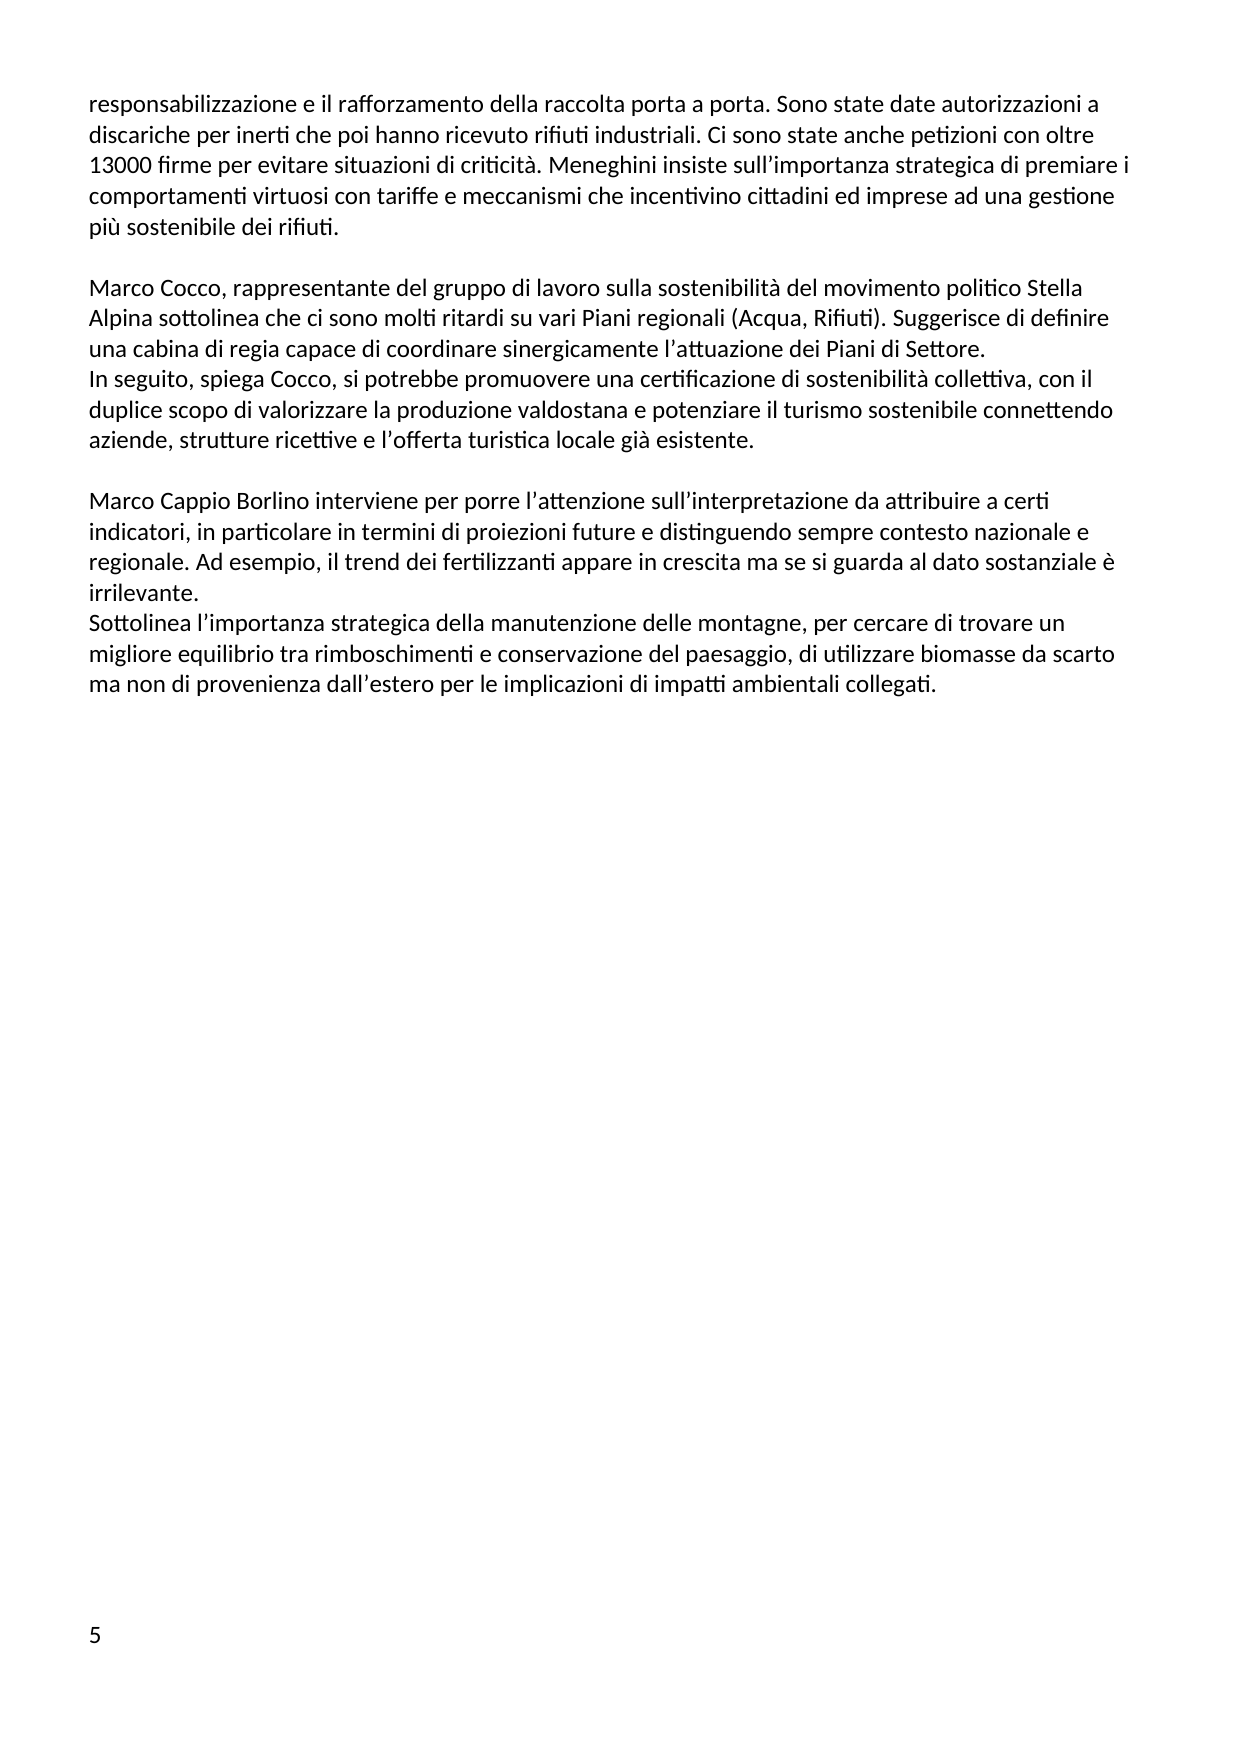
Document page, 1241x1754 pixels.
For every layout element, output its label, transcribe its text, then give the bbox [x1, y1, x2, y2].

text Sottolinea l’importanza strategica della manutenzione delle montagne, per cercare di trovare un migliore equilibrio tra rimboschimenti e conservazione del paesaggio, di utilizzare biomasse da scarto ma non di provenienza dall’estero per le implicazioni di impatti ambientali collegati. [89, 607, 1152, 729]
text Marco Cocco, rappresentante del gruppo di lavoro sulla sostenibilità del movimento politico Stella Alpina sottolinea che ci sono molti ritardi su vari Piani regionali (Acqua, Rifiuti). Suggerisce di definire una cabina di regia capace di coordinare sinergicamente l’attuazione dei Piani di Settore. [89, 272, 1152, 363]
text In seguito, spiega Cocco, si potrebbe promuovere una certificazione di sostenibilità collettiva, con il duplice scopo di valorizzare la produzione valdostana e potenziare il turismo sostenibile connettendo aziende, strutture ricettive e l’offerta turistica locale già esistente. [89, 363, 1152, 485]
text Marco Cappio Borlino interviene per porre l’attenzione sull’interpretazione da attribuire a certi indicatori, in particolare in termini di proiezioni future e distinguendo sempre contesto nazionale e regionale. Ad esempio, il trend dei fertilizzanti appare in crescita ma se si guarda al dato sostanziale è irrilevante. [89, 485, 1152, 607]
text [89, 89, 1152, 241]
